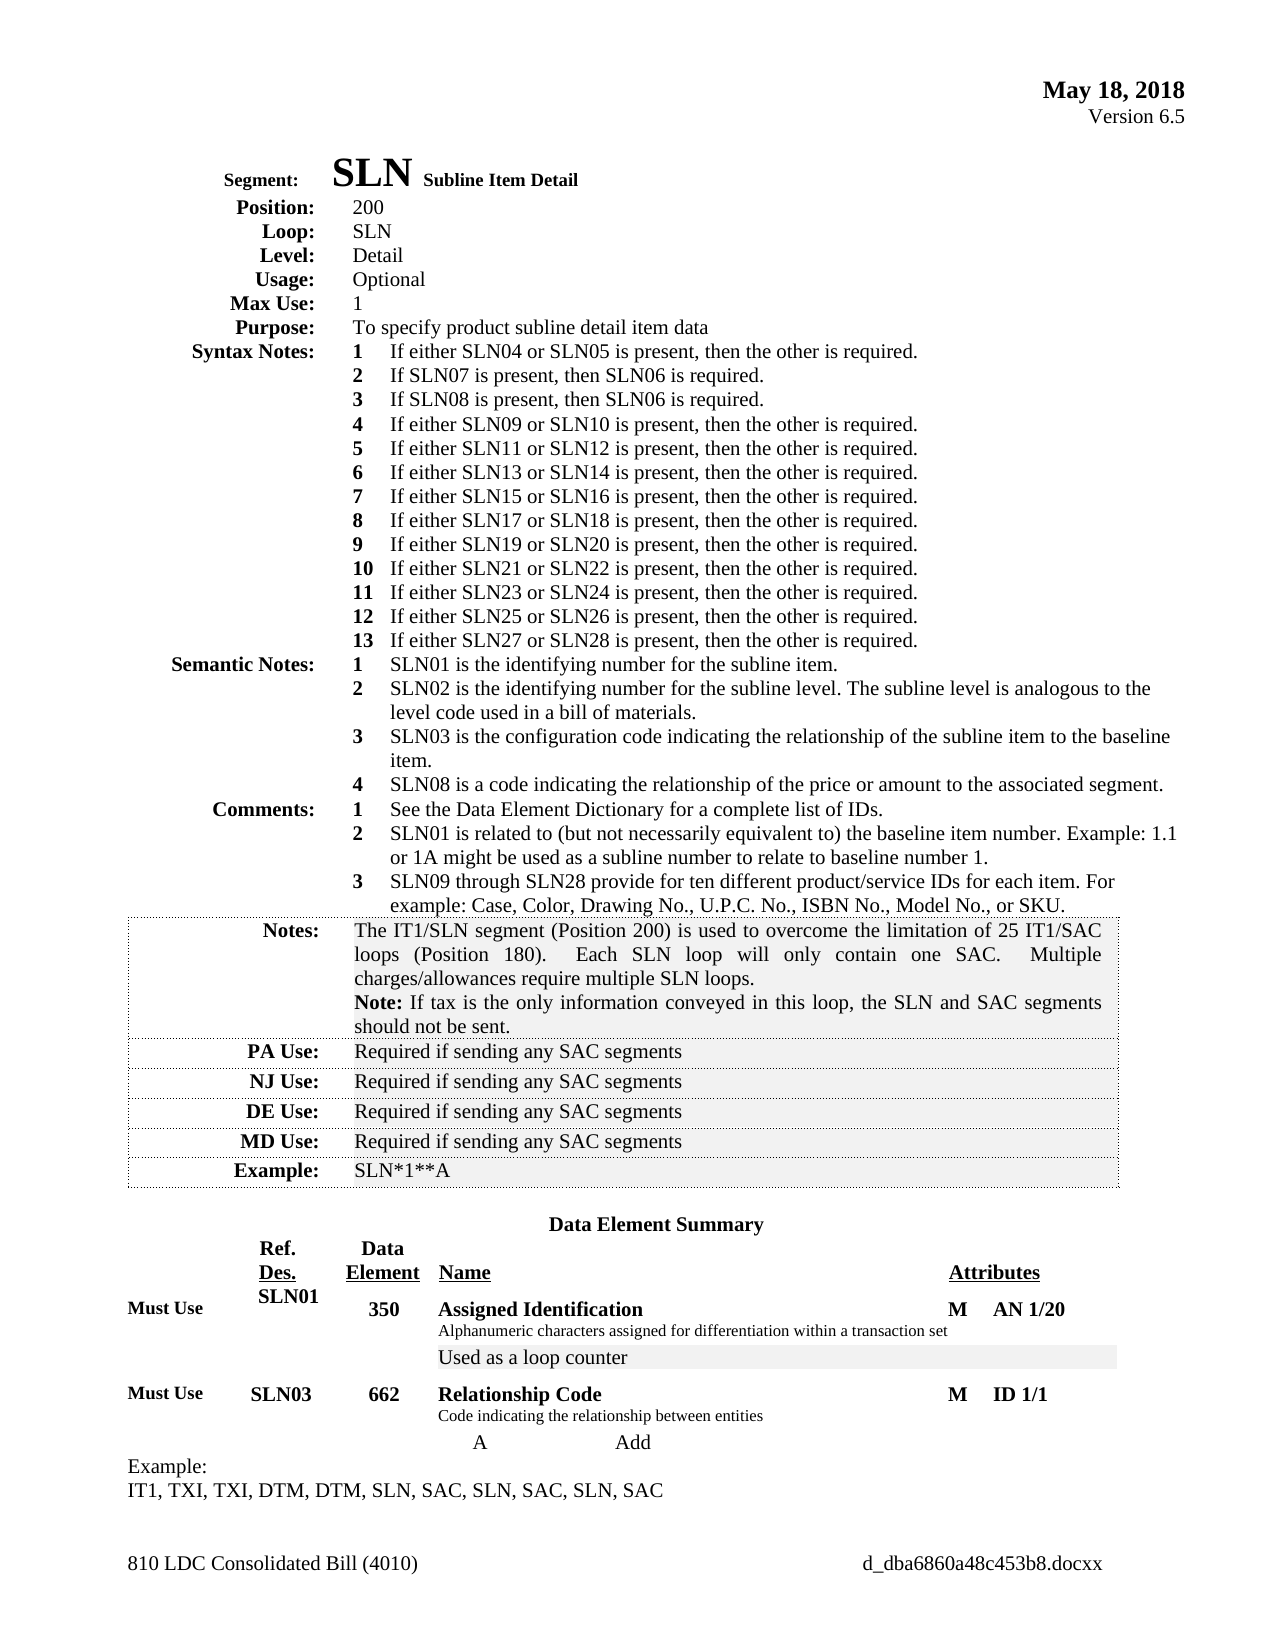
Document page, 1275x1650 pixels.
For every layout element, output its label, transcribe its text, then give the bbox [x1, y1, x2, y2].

text 8 If either SLN17 or SLN18 is present, then the other is required. [127, 508, 1185, 532]
text Comments: 1 See the Data Element Dictionary for a complete list of IDs. [127, 796, 1185, 821]
text Usage: Optional [127, 267, 1185, 291]
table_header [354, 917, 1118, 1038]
text 2 If SLN07 is present, then SLN06 is required. [127, 363, 1185, 387]
text Example: [127, 1454, 1185, 1478]
text Ref. Data [127, 1236, 1185, 1260]
text : SLN [127, 219, 1185, 243]
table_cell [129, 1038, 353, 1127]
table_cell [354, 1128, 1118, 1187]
text 6 If either SLN13 or SLN14 is present, then the other is required. [127, 459, 1185, 484]
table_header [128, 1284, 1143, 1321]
text 3 SLN03 is the configuration code indicating the relationship of the subline item to the baseline item. [127, 724, 1185, 772]
text 10 If either SLN21 or SLN22 is present, then the other is required. [127, 556, 1185, 580]
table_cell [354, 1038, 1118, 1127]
text 3 SLN09 through SLN28 provide for ten different product/service IDs for each item. For example: Case, Color, Drawing No., U.P.C. No., ISBN No., Model No., or SKU. [127, 869, 1185, 917]
text Syntax Notes: 1 If either SLN04 or SLN05 is present, then the other is required. [127, 339, 1185, 363]
subtitle Segment: SLN Subline Item Detail [127, 147, 1170, 195]
text 11 If either SLN23 or SLN24 is present, then the other is required. [127, 580, 1185, 604]
text 13 If either SLN27 or SLN28 is present, then the other is required. [127, 628, 1185, 652]
text Des. Element Name Attributes [127, 1260, 1185, 1284]
text 2 SLN01 is related to (but not necessarily equivalent to) the baseline item number. Example: 1.1 or 1A might be used as a subline number to relate to baseline number 1. [127, 821, 1185, 869]
text 2 SLN02 is the identifying number for the subline level. The subline level is analogous to the level code used in a bill of materials. [127, 676, 1185, 724]
text Max Use: 1 [127, 291, 1185, 315]
text 9 If either SLN19 or SLN20 is present, then the other is required. [127, 532, 1185, 556]
text 12 If either SLN25 or SLN26 is present, then the other is required. [127, 604, 1185, 628]
text Semantic Notes: 1 SLN01 is the identifying number for the subline item. [127, 652, 1185, 676]
text 3 If SLN08 is present, then SLN06 is required. [127, 387, 1185, 411]
text Position: 200 [127, 195, 1185, 219]
text IT1, TXI, TXI, DTM, DTM, SLN, SAC, SLN, SAC, SLN, SAC [127, 1478, 1185, 1502]
text Purpose: To specify product subline detail item data [127, 315, 1185, 339]
text 4 SLN08 is a code indicating the relationship of the price or amount to the associated segment. [127, 772, 1185, 796]
text Data Element Summary [127, 1212, 1185, 1236]
text Level: Detail [127, 243, 1185, 267]
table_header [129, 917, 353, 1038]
text 4 If either SLN09 or SLN10 is present, then the other is required. [127, 411, 1185, 436]
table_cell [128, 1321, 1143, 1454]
text 7 If either SLN15 or SLN16 is present, then the other is required. [127, 484, 1185, 508]
text 5 If either SLN11 or SLN12 is present, then the other is required. [127, 436, 1185, 459]
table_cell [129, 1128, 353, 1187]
